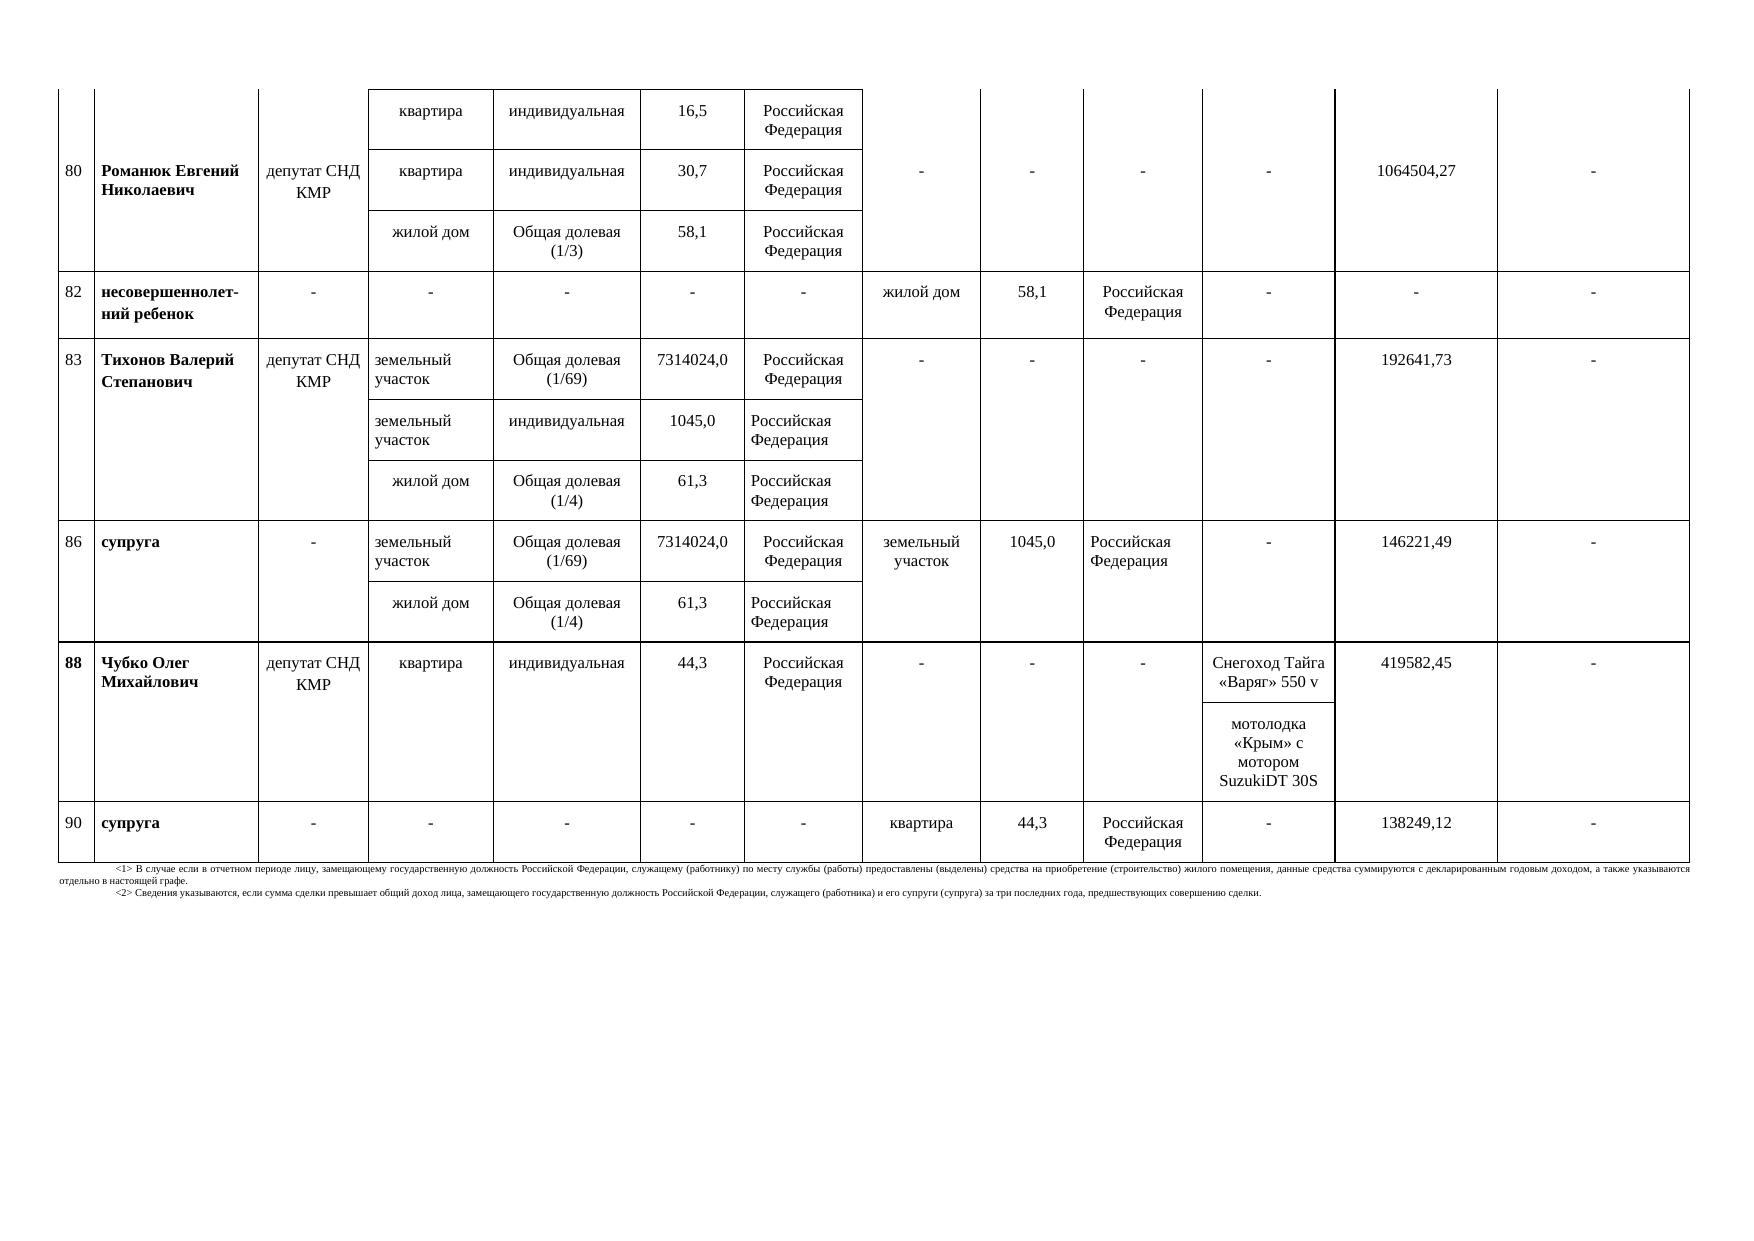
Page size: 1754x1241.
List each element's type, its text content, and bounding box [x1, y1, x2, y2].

table_cell - [981, 149, 1083, 271]
table_cell [59, 339, 94, 520]
table_cell жилой дом [863, 272, 980, 338]
table_cell - [641, 272, 744, 338]
table_cell индивидуальная [494, 643, 640, 801]
table_cell - [1498, 149, 1689, 271]
table_cell [59, 149, 94, 271]
table_cell несовершеннолет-ний ребенок [95, 272, 258, 338]
text <1> В случае если в отчетном периоде лицу, замещающему государственную должность Российской Федерации, служащему (работнику) по месту службы (работы) предоставлены (выделены) средства на приобретение (строительство) жилого помещения, данные средства суммируются с декларированным годовым доходом, а также указываются отдельно в настоящей графе. [59, 863, 1695, 887]
table_cell 30,7 [641, 150, 744, 210]
table_cell 7314024,0 [641, 339, 744, 399]
table_cell [59, 272, 94, 338]
table_cell - [981, 643, 1083, 801]
table_cell супруга [95, 802, 258, 862]
table_cell - [863, 149, 980, 271]
table_cell Российская Федерация [745, 150, 862, 210]
table_cell Российская Федерация [745, 211, 862, 271]
table_cell - [641, 802, 744, 862]
table_cell 58,1 [981, 272, 1083, 338]
table_cell 138249,12 [1336, 802, 1497, 862]
table_cell Российская Федерация [745, 582, 862, 641]
table_cell - [1203, 339, 1334, 520]
table_cell - [1203, 802, 1334, 862]
table_cell Общая долевая (1/3) [494, 211, 640, 271]
table_cell - [981, 339, 1083, 520]
table_cell Тихонов Валерий Степанович [95, 339, 258, 520]
table_cell 146221,49 [1336, 521, 1497, 641]
table_cell Российская Федерация [745, 461, 862, 520]
table_cell земельный участок [369, 400, 493, 459]
table_cell Романюк Евгений Николаевич [95, 149, 258, 271]
table_cell депутат СНД КМР [259, 643, 368, 801]
table_cell - [863, 643, 980, 801]
table_cell Российская Федерация [1084, 802, 1202, 862]
table_cell квартира [369, 150, 493, 210]
table_cell земельный участок [369, 339, 493, 399]
table_cell - [259, 521, 368, 641]
table_cell - [745, 802, 862, 862]
table_cell - [1203, 149, 1334, 271]
table_cell - [1498, 643, 1689, 801]
table_cell - [745, 272, 862, 338]
table_cell - [1203, 521, 1334, 641]
table_cell - [494, 802, 640, 862]
table_cell индивидуальная [494, 90, 640, 149]
table_cell - [1498, 272, 1689, 338]
table_cell депутат СНД КМР [259, 339, 368, 520]
table_cell 58,1 [641, 211, 744, 271]
table_cell земельный участок [369, 521, 493, 581]
table_cell - [259, 802, 368, 862]
table_cell Российская Федерация [745, 339, 862, 399]
table_cell - [1498, 521, 1689, 641]
table_cell [59, 802, 94, 862]
table_cell [59, 643, 94, 801]
table_cell - [369, 272, 493, 338]
table_cell индивидуальная [494, 150, 640, 210]
table_cell - [1336, 272, 1497, 338]
table_cell 192641,73 [1336, 339, 1497, 520]
table_cell 7314024,0 [641, 521, 744, 581]
table_cell Общая долевая (1/69) [494, 339, 640, 399]
table_cell - [1084, 149, 1202, 271]
table_cell Общая долевая (1/4) [494, 582, 640, 641]
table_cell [745, 90, 862, 149]
table_cell Снегоход Тайга «Варяг» 550 v [1203, 643, 1334, 702]
table_cell - [494, 272, 640, 338]
table_cell Российская Федерация [745, 400, 862, 459]
table_cell 419582,45 [1336, 643, 1497, 801]
table_cell Общая долевая (1/4) [494, 461, 640, 520]
table_cell [59, 521, 94, 641]
table_cell 1045,0 [641, 400, 744, 459]
table_cell квартира [369, 643, 493, 801]
table_cell жилой дом [369, 461, 493, 520]
table_cell супруга [95, 521, 258, 641]
table_cell индивидуальная [494, 400, 640, 459]
table_cell квартира [369, 90, 493, 149]
table_cell - [1498, 339, 1689, 520]
table_cell 1045,0 [981, 521, 1083, 641]
table_cell жилой дом [369, 211, 493, 271]
table_cell - [1084, 643, 1202, 801]
table_cell Российская Федерация [1084, 272, 1202, 338]
table_cell - [863, 339, 980, 520]
table_cell 1064504,27 [1336, 149, 1497, 271]
table_cell - [1084, 339, 1202, 520]
table_cell - [1203, 272, 1334, 338]
table_cell 61,3 [641, 461, 744, 520]
table_cell Чубко Олег Михайлович [95, 643, 258, 801]
table_cell 16,5 [641, 90, 744, 149]
table_cell Российская Федерация [1084, 521, 1202, 641]
table_cell мотолодка «Крым» с мотором SuzukiDT 30S [1203, 703, 1334, 801]
table_cell 44,3 [981, 802, 1083, 862]
table_cell 44,3 [641, 643, 744, 801]
table_cell - [1498, 802, 1689, 862]
table_cell - [369, 802, 493, 862]
table_cell Общая долевая (1/69) [494, 521, 640, 581]
table_cell жилой дом [369, 582, 493, 641]
table_cell земельный участок [863, 521, 980, 641]
table_cell квартира [863, 802, 980, 862]
table_cell Российская Федерация [745, 521, 862, 581]
table_cell депутат СНД КМР [259, 149, 368, 271]
table_cell - [259, 272, 368, 338]
table_cell Российская Федерация [745, 643, 862, 801]
table_cell 61,3 [641, 582, 744, 641]
